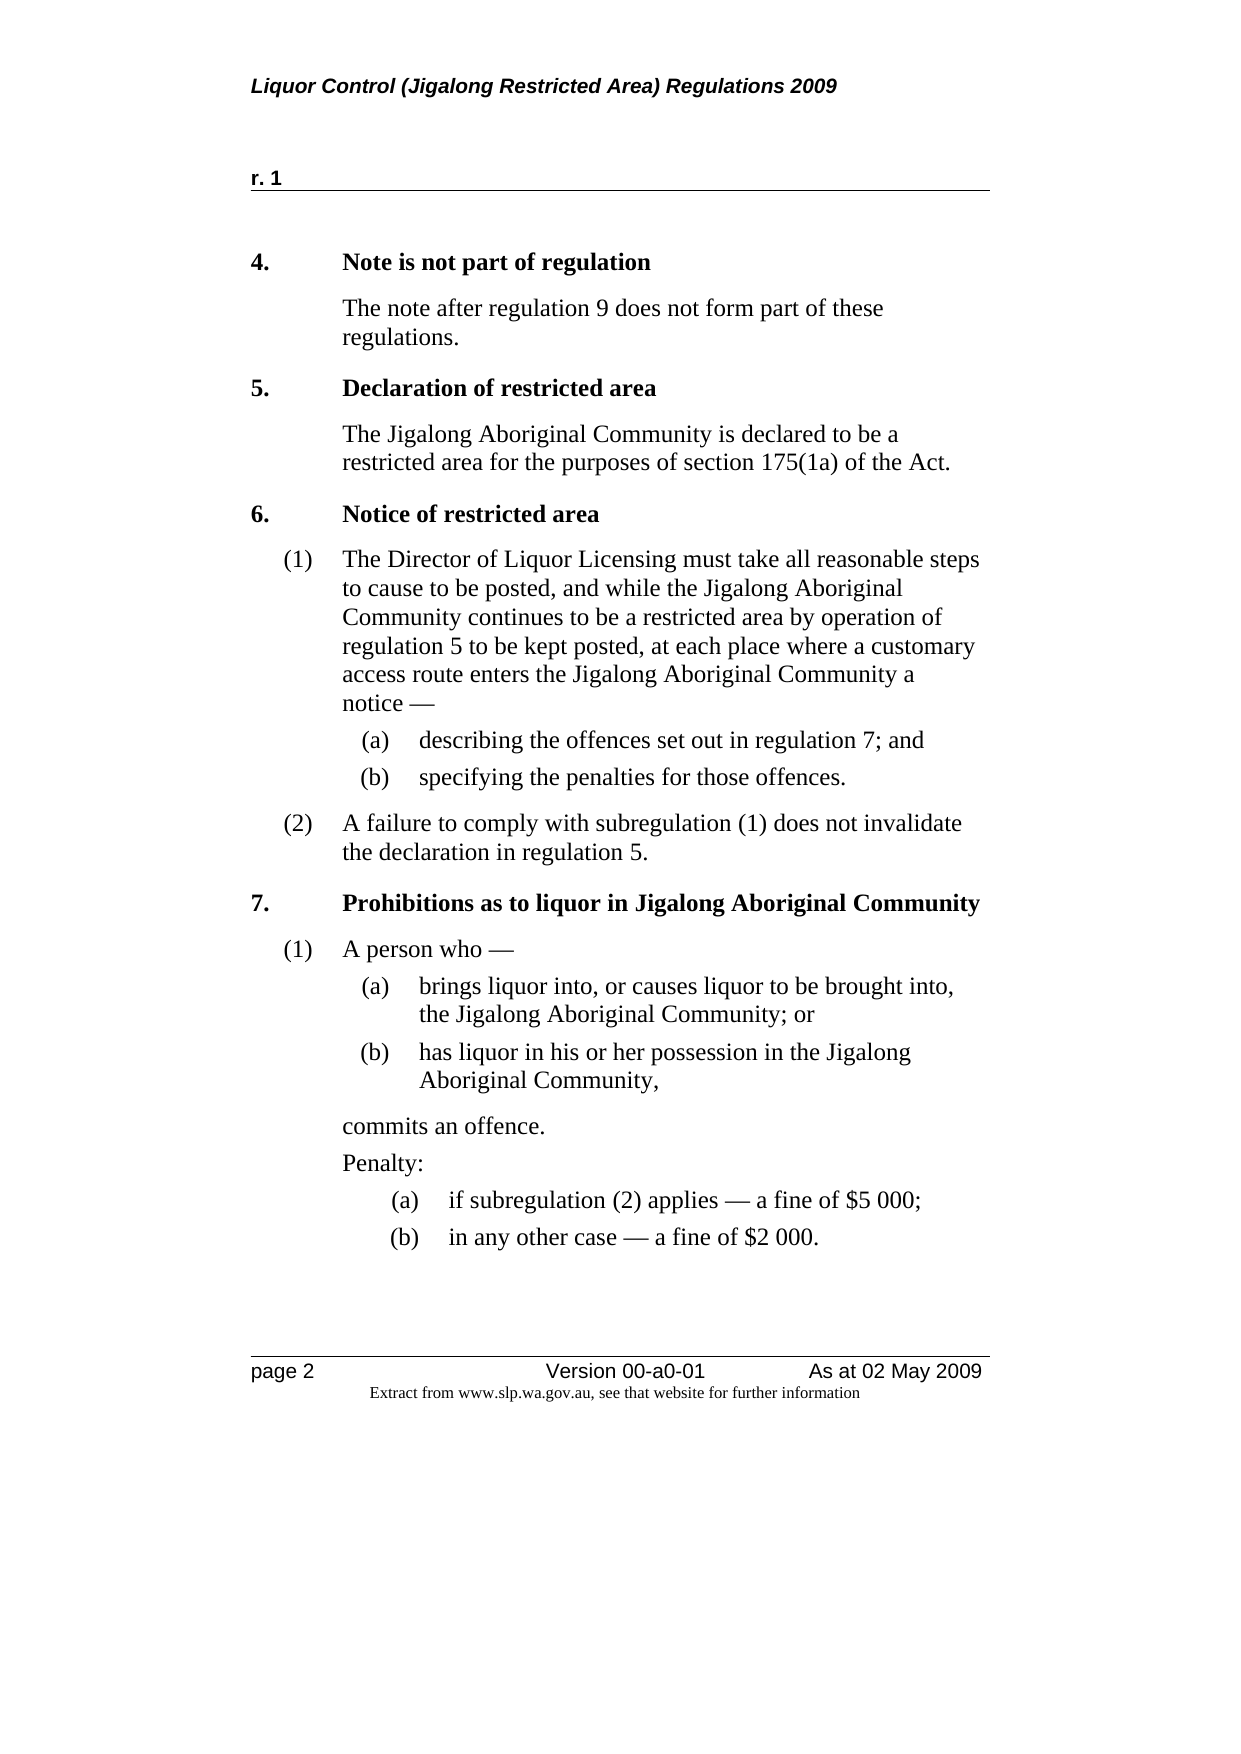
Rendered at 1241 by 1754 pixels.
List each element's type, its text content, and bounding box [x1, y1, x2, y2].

text (a) brings liquor into, or causes liquor to be brought into, the Jigalong Aboriginal Community; or [251, 971, 990, 1028]
text (2) A failure to comply with subregulation (1) does not invalidate the declaration in regulation 5. [251, 808, 990, 865]
text (b) in any other case — a fine of $2 000. [251, 1222, 990, 1251]
subtitle 4. Note is not part of regulation [251, 247, 990, 276]
text (a) if subregulation (2) applies — a fine of $5 000; [251, 1185, 990, 1214]
text (b) specifying the penalties for those offences. [251, 762, 990, 791]
text (a) describing the offences set out in regulation 7; and [251, 725, 990, 754]
text (1) The Director of Liquor Licensing must take all reasonable steps to cause to be posted, and while the Jigalong Aboriginal Community continues to be a restricted area by operation of regulation 5 to be kept posted, at each place where a customary access route enters the Jigalong Aboriginal Community a notice — [251, 544, 990, 717]
subtitle 7. Prohibitions as to liquor in Jigalong Aboriginal Community [251, 888, 990, 917]
text The Jigalong Aboriginal Community is declared to be a restricted area for the purposes of section 175(1a) of the Act. [251, 419, 990, 476]
text (b) has liquor in his or her possession in the Jigalong Aboriginal Community, [251, 1037, 990, 1094]
text commits an offence. [251, 1111, 990, 1139]
text Penalty: [251, 1148, 990, 1177]
text The note after regulation 9 does not form part of these regulations. [251, 293, 990, 350]
subtitle 5. Declaration of restricted area [251, 373, 990, 402]
text (1) A person who — [251, 934, 990, 962]
subtitle 6. Notice of restricted area [251, 499, 990, 528]
